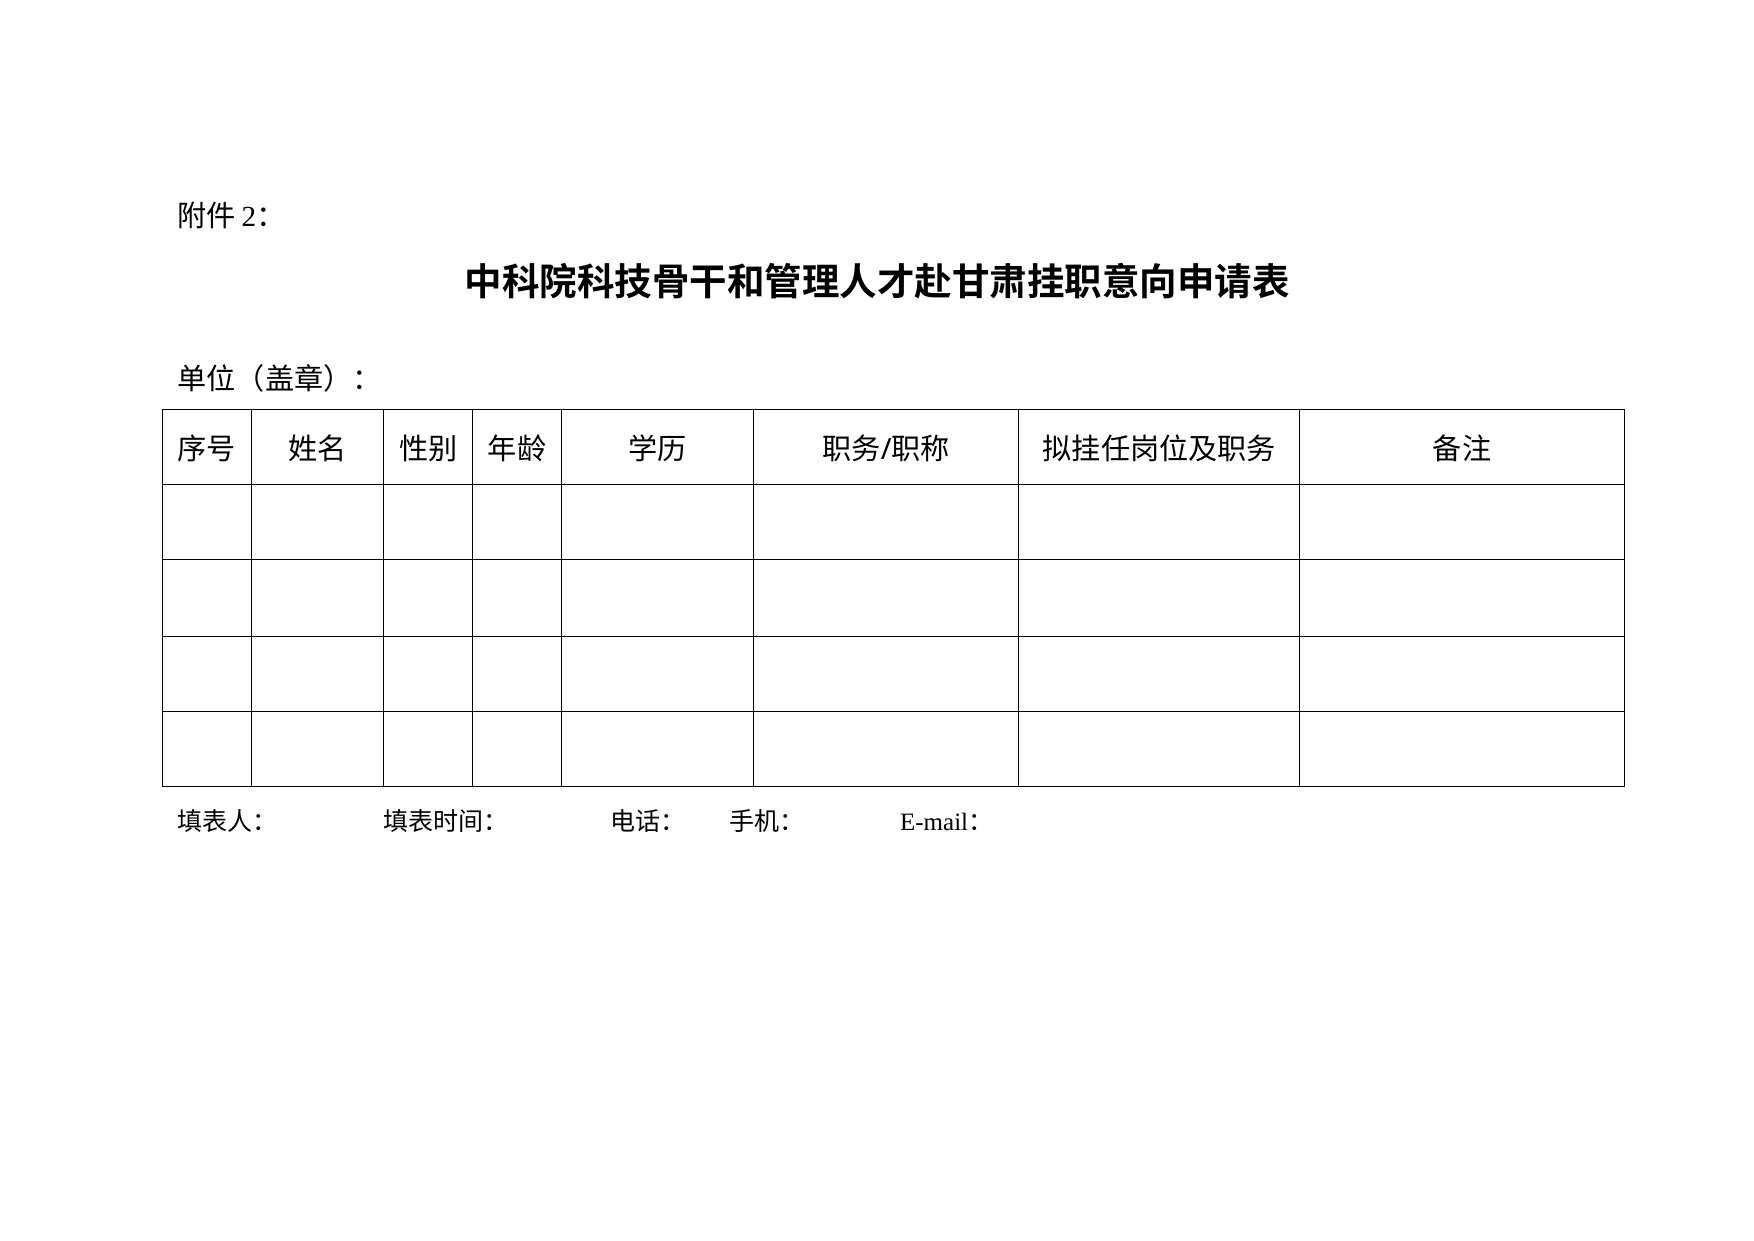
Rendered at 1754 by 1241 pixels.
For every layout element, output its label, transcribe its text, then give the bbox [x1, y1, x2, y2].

table_cell [252, 637, 383, 711]
table_header 年龄 [473, 410, 561, 484]
table_cell [1019, 485, 1299, 559]
text 中科院科技骨干和管理人才赴甘肃挂职意向申请表 [177, 246, 1577, 311]
table_header 备注 [1300, 410, 1624, 484]
table_cell [562, 637, 753, 711]
table_cell [754, 637, 1018, 711]
table_cell [252, 712, 383, 786]
table_cell [562, 485, 753, 559]
table_header 拟挂任岗位及职务 [1019, 410, 1299, 484]
table_cell [1300, 712, 1624, 786]
table_cell [754, 560, 1018, 636]
table_cell [473, 560, 561, 636]
table_cell [384, 485, 472, 559]
table_cell [163, 712, 251, 786]
table_cell [754, 712, 1018, 786]
text 附件2： [177, 181, 1577, 246]
table_cell [473, 712, 561, 786]
table_cell [562, 560, 753, 636]
table_cell [1019, 637, 1299, 711]
table_cell [473, 485, 561, 559]
table_cell [384, 712, 472, 786]
table_header 序号 [163, 410, 251, 484]
table_cell [163, 560, 251, 636]
table_cell [754, 485, 1018, 559]
table_cell [473, 637, 561, 711]
table_cell [1019, 560, 1299, 636]
table_cell [1019, 712, 1299, 786]
table_header 性别 [384, 410, 472, 484]
table_header 姓名 [252, 410, 383, 484]
table_cell [163, 485, 251, 559]
table_cell [562, 712, 753, 786]
table_header 职务/职称 [754, 410, 1018, 484]
table_cell [163, 637, 251, 711]
table_header 学历 [562, 410, 753, 484]
table_cell [384, 560, 472, 636]
table_cell [1300, 485, 1624, 559]
table_cell [1300, 637, 1624, 711]
table_cell [1300, 560, 1624, 636]
table_cell [384, 637, 472, 711]
text 单位（盖章）： [177, 344, 1577, 409]
text 填表人： 填表时间： 电话： 手机： E-mail： [177, 787, 1577, 852]
table_cell [252, 560, 383, 636]
table_cell [252, 485, 383, 559]
